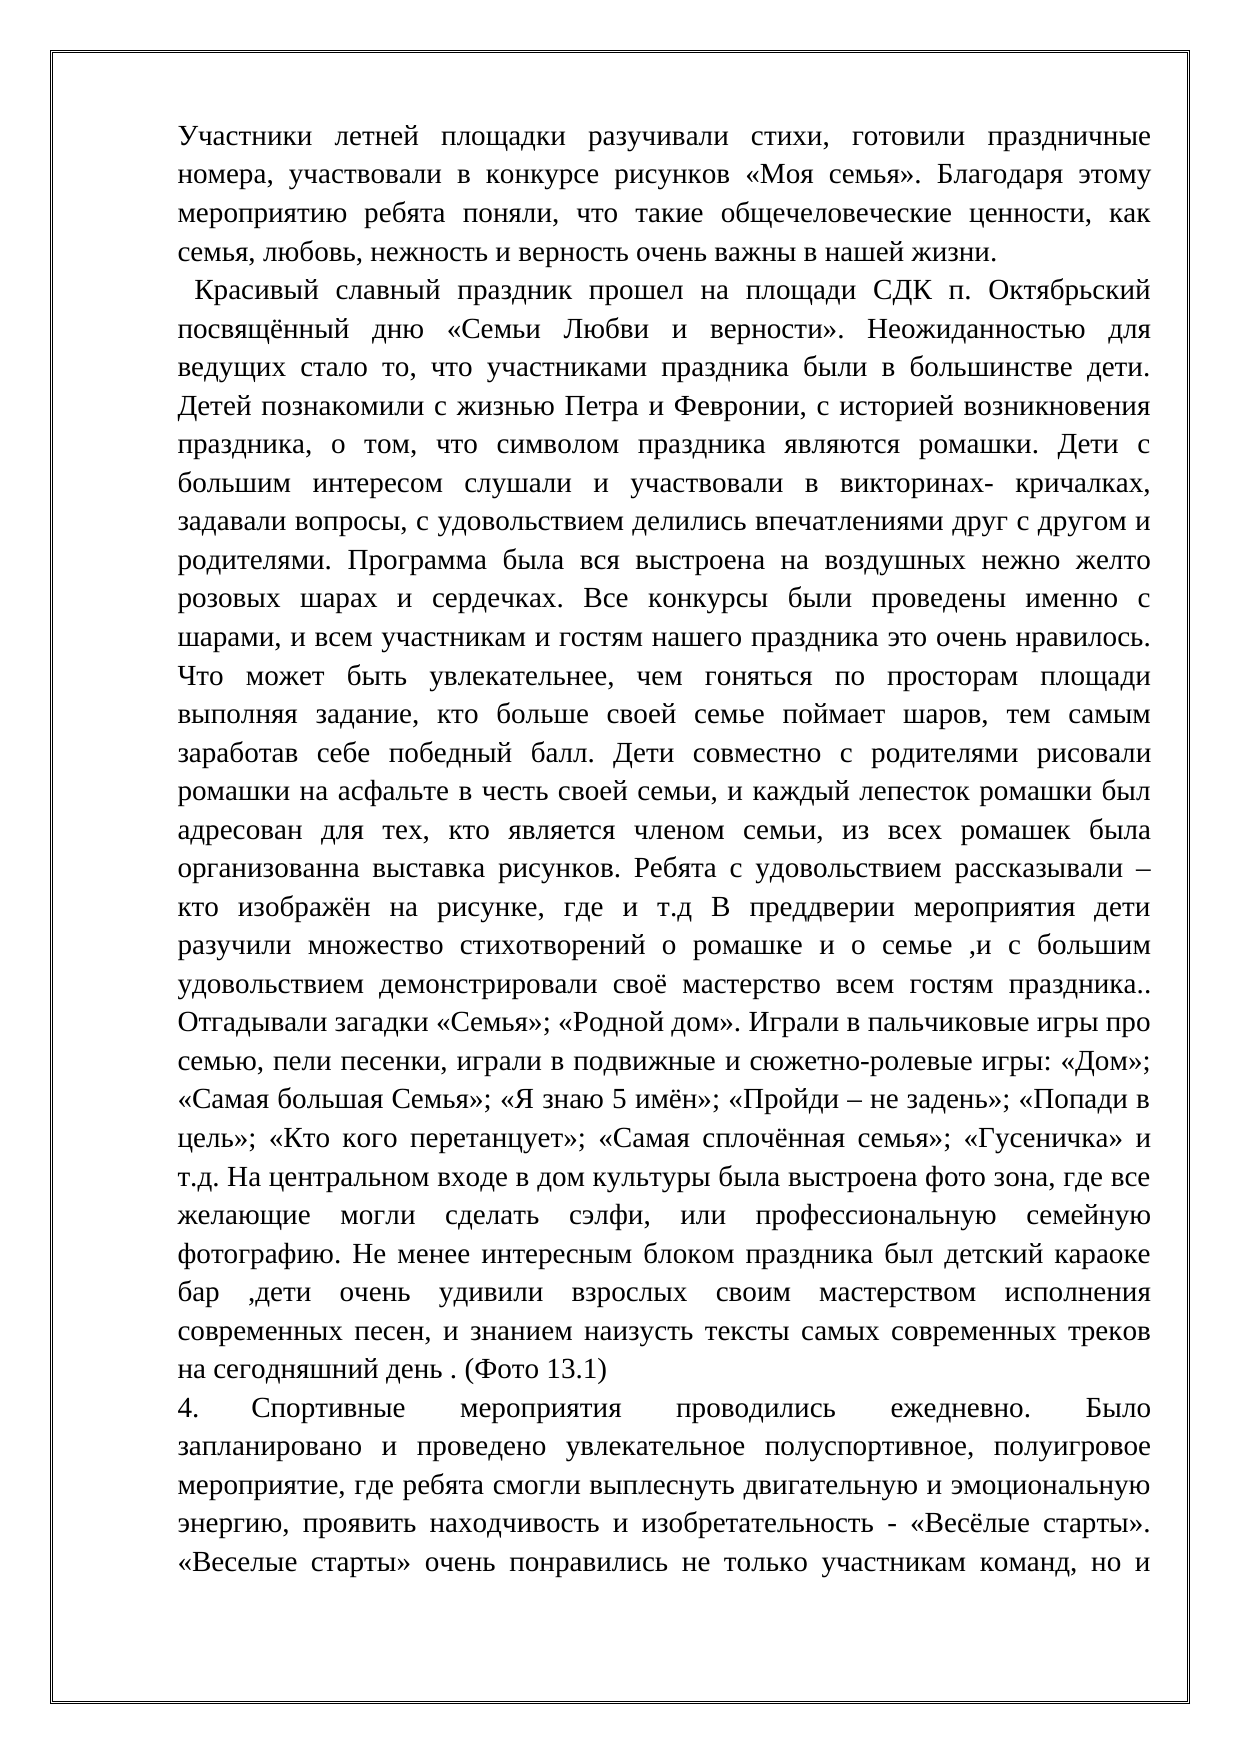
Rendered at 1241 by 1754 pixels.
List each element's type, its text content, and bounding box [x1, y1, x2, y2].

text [177, 1390, 1152, 1578]
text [177, 118, 1152, 267]
text Красивый славный праздник прошел на площади СДК п. Октябрьский посвящённый дню «Семьи Любви и верности». Неожиданностью для ведущих стало то, что участниками праздника были в большинстве дети. Детей познакомили с жизнью Петра и Февронии, с историей возникновения праздника, о том, что символом праздника являются ромашки. Дети с большим интересом слушали и участвовали в викторинах- кричалках, задавали вопросы, с удовольствием делились впечатлениями друг с другом и родителями. Программа была вся выстроена на воздушных нежно желто розовых шарах и сердечках. Все конкурсы были проведены именно с шарами, и всем участникам и гостям нашего праздника это очень нравилось. Что может быть увлекательнее, чем гоняться по просторам площади выполняя задание, кто больше своей семье поймает шаров, тем самым заработав себе победный балл. Дети совместно с родителями рисовали ромашки на асфальте в честь своей семьи, и каждый лепесток ромашки был адресован для тех, кто является членом семьи, из всех ромашек была организованна выставка рисунков. Ребята с удовольствием рассказывали – кто изображён на рисунке, где и т.д В преддверии мероприятия дети разучили множество стихотворений о ромашке и о семье ,и с большим удовольствием демонстрировали своё мастерство всем гостям праздника.. Отгадывали загадки «Семья»; «Родной дом». Играли в пальчиковые игры про семью, пели песенки, играли в подвижные и сюжетно-ролевые игры: «Дом»; «Самая большая Семья»; «Я знаю 5 имён»; «Пройди – не задень»; «Попади в цель»; «Кто кого перетанцует»; «Самая сплочённая семья»; «Гусеничка» и т.д. На центральном входе в дом культуры была выстроена фото зона, где все желающие могли сделать сэлфи, или профессиональную семейную фотографию. Не менее интересным блоком праздника был детский караоке бар ,дети очень удивили взрослых своим мастерством исполнения современных песен, и знанием наизусть тексты самых современных треков на сегодняшний день . (Фото 13.1) [177, 272, 1152, 1385]
